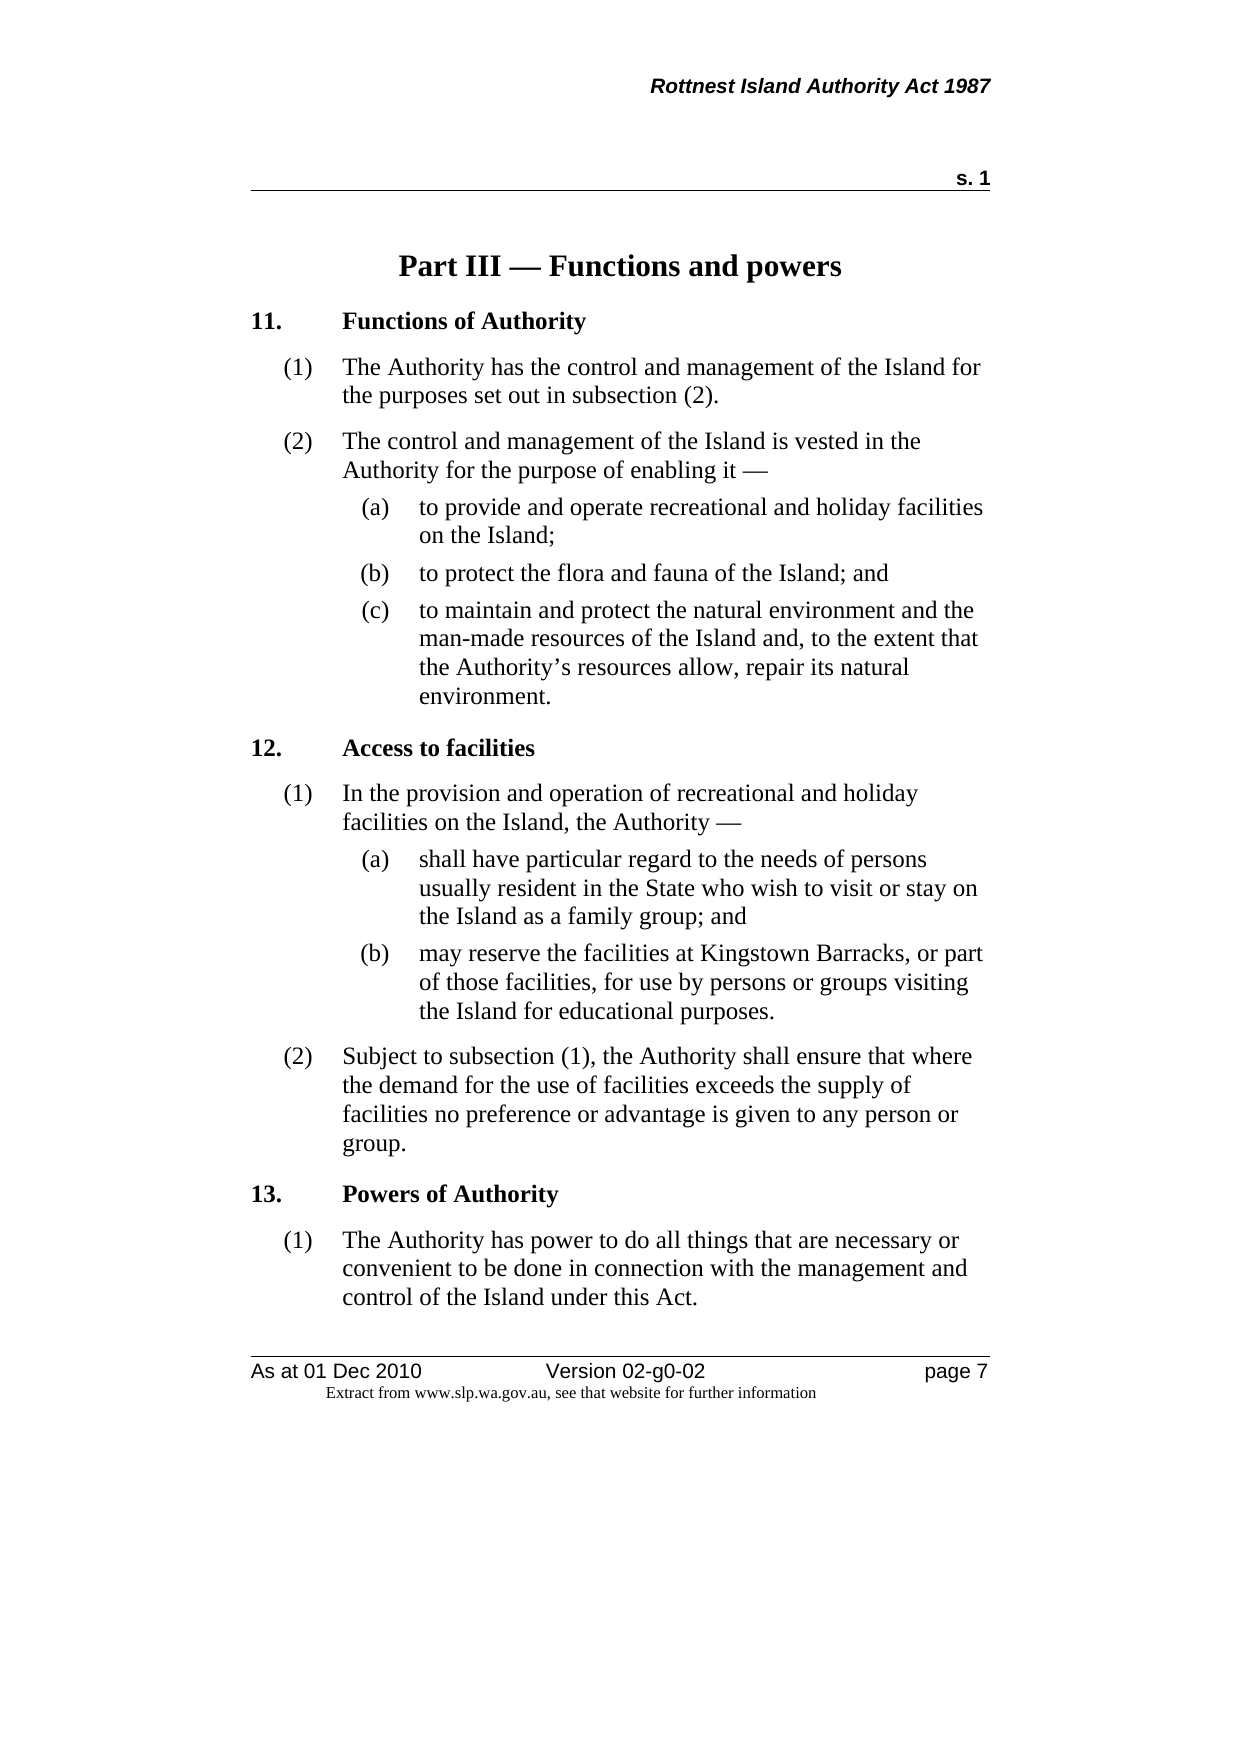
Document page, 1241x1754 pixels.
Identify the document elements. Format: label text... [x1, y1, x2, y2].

text (1) In the provision and operation of recreational and holiday facilities on the Island, the Authority — [251, 778, 990, 836]
text (1) The Authority has power to do all things that are necessary or convenient to be done in connection with the management and control of the Island under this Act. [251, 1225, 990, 1311]
text (2) Subject to subsection (1), the Authority shall ensure that where the demand for the use of facilities exceeds the supply of facilities no preference or advantage is given to any person or group. [251, 1041, 990, 1156]
text (a) shall have particular regard to the needs of persons usually resident in the State who wish to visit or stay on the Island as a family group; and [251, 844, 990, 930]
subtitle Part III — Functions and powers [251, 247, 990, 283]
subtitle 13. Powers of Authority [251, 1179, 990, 1208]
text (b) to protect the flora and fauna of the Island; and [251, 558, 990, 586]
text (c) to maintain and protect the natural environment and the man-made resources of the Island and, to the extent that the Authority’s resources allow, repair its natural environment. [251, 595, 990, 710]
text (a) to provide and operate recreational and holiday facilities on the Island; [251, 492, 990, 549]
subtitle 11. Functions of Authority [251, 306, 990, 335]
text (b) may reserve the facilities at Kingstown Barracks, or part of those facilities, for use by persons or groups visiting the Island for educational purposes. [251, 938, 990, 1025]
text (2) The control and management of the Island is vested in the Authority for the purpose of enabling it — [251, 426, 990, 483]
subtitle 12. Access to facilities [251, 733, 990, 761]
text (1) The Authority has the control and management of the Island for the purposes set out in subsection (2). [251, 352, 990, 409]
